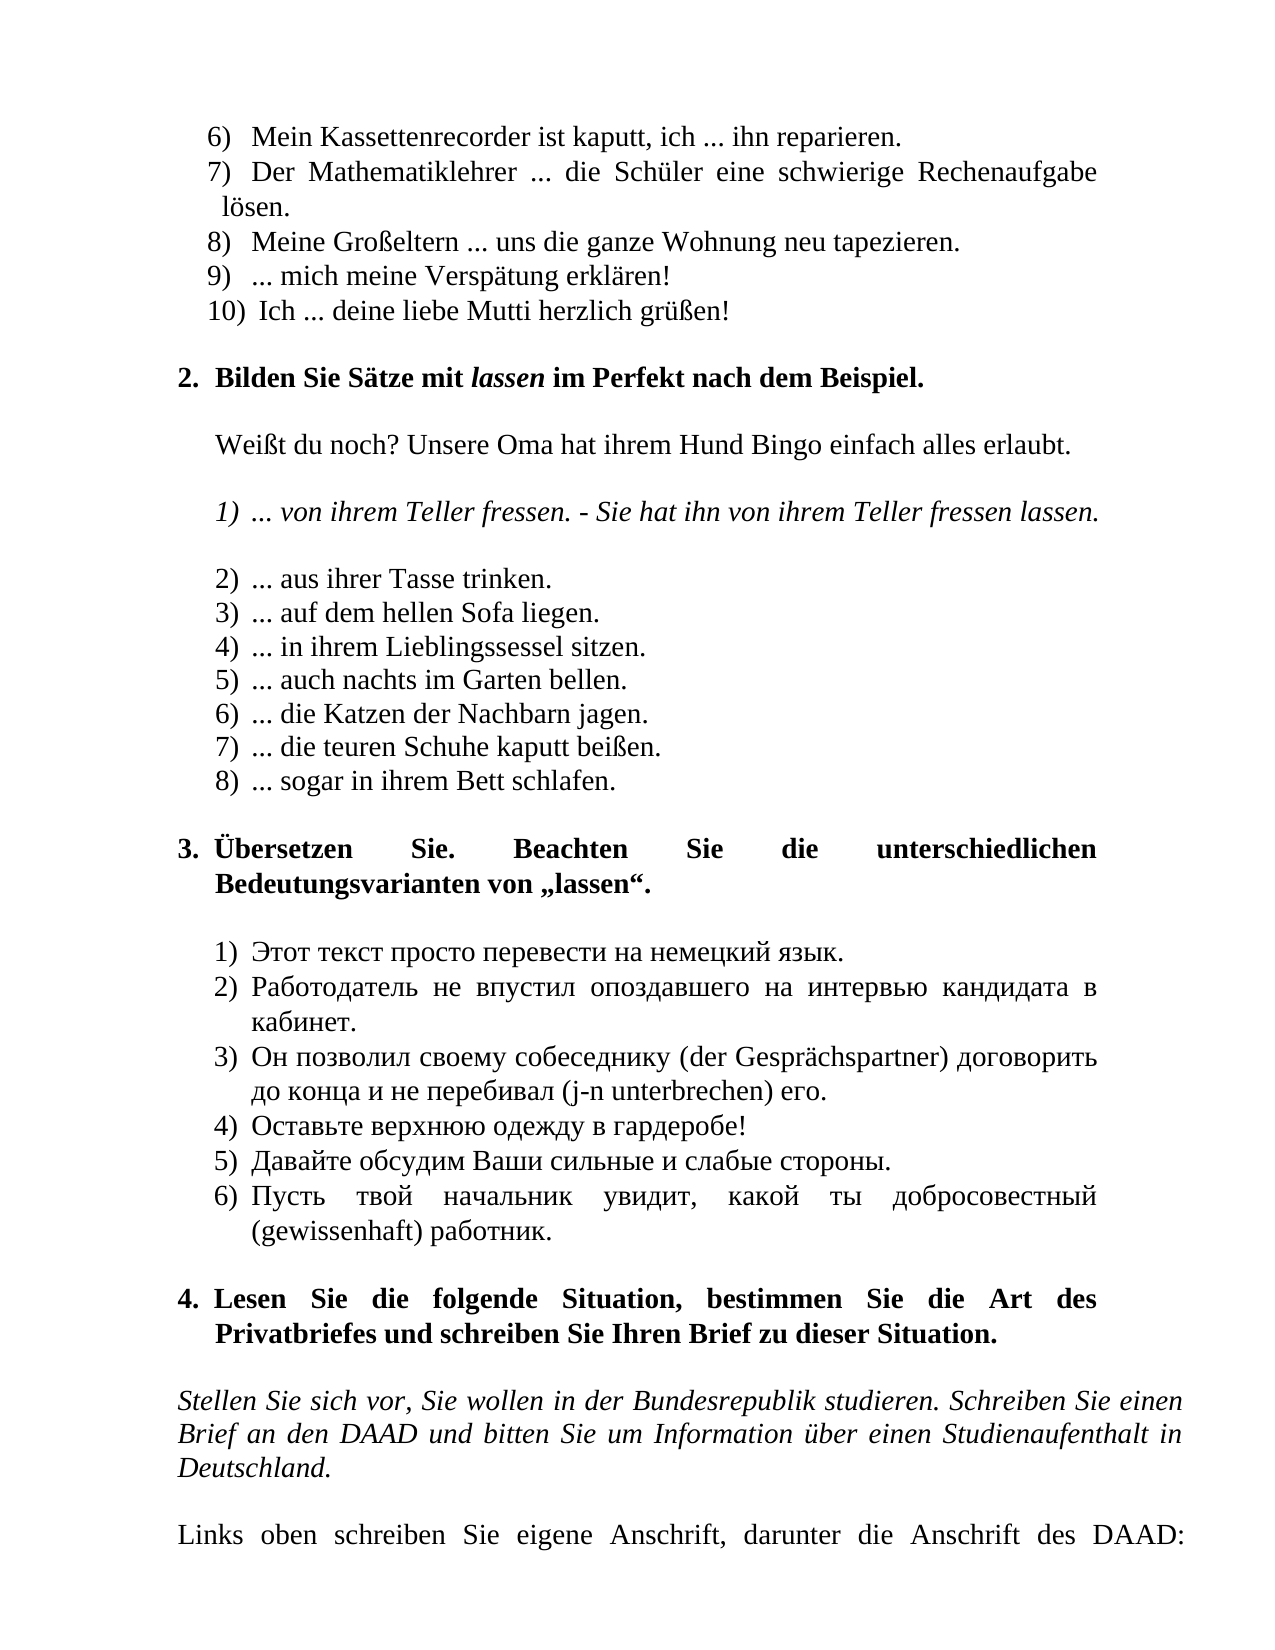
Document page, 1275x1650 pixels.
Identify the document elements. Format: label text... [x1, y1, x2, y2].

list ... aus ihrer Tasse trinken. [215, 562, 1186, 595]
list ... auf dem hellen Sofa liegen. [215, 595, 1186, 629]
list Пусть твой начальник увидит, какой ты добросовестный (gewissenhaft) работник. [213, 1177, 1098, 1246]
list ... in ihrem Lieblingssessel sitzen. [215, 629, 1186, 662]
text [177, 1517, 1186, 1551]
list Übersetzen Sie. Beachten Sie die unterschiedlichen Bedeutungsvarianten von „lassen“. [177, 830, 1098, 899]
list Meine Großeltern ... uns die ganze Wohnung neu tapezieren. [207, 222, 1098, 257]
list Оставьте верхнюю одежду в гардеробе! [213, 1107, 1098, 1142]
list Der Mathematiklehrer ... die Schüler eine schwierige Rechenaufgabe lösen. [207, 153, 1098, 222]
list Этот текст просто перевести на немецкий язык. [213, 933, 1098, 968]
list ... von ihrem Teller fressen. - Sie hat ihn von ihrem Teller fressen lassen. [215, 494, 1186, 528]
list Mein Kassettenrecorder ist kaputt, ich ... ihn reparieren. [207, 118, 1098, 153]
list ... sogar in ihrem Bett schlafen. [215, 763, 1186, 796]
list ... auch nachts im Garten bellen. [215, 662, 1186, 696]
list ... mich meine Verspätung erklären! [207, 257, 1098, 292]
list Давайте обсудим Ваши сильные и слабые стороны. [213, 1142, 1098, 1177]
list ... die Katzen der Nachbarn jagen. [215, 696, 1186, 729]
list Ich ... deine liebe Mutti herzlich grüßen! [207, 292, 1098, 327]
list Bilden Sie Sätze mit lassen im Perfekt nach dem Beispiel. [177, 360, 1186, 394]
list Он позволил своему собеседнику (der Gesprächspartner) договорить до конца и не перебивал (j-n unterbrechen) его. [213, 1037, 1098, 1107]
text Stellen Sie sich vor, Sie wollen in der Bundesrepublik studieren. Schreiben Sie einen Brief an den DAAD und bitten Sie um Information über einen Studienaufenthalt in Deutschland. [177, 1383, 1186, 1483]
list Lesen Sie die folgende Situation, bestimmen Sie die Art des Privatbriefes und schreiben Sie Ihren Brief zu dieser Situation. [177, 1280, 1098, 1349]
text Weißt du noch? Unsere Oma hat ihrem Hund Bingo einfach alles erlaubt. [177, 427, 1186, 461]
list Работодатель не впустил опоздавшего на интервью кандидата в кабинет. [213, 968, 1098, 1037]
list ... die teuren Schuhe kaputt beißen. [215, 729, 1186, 763]
